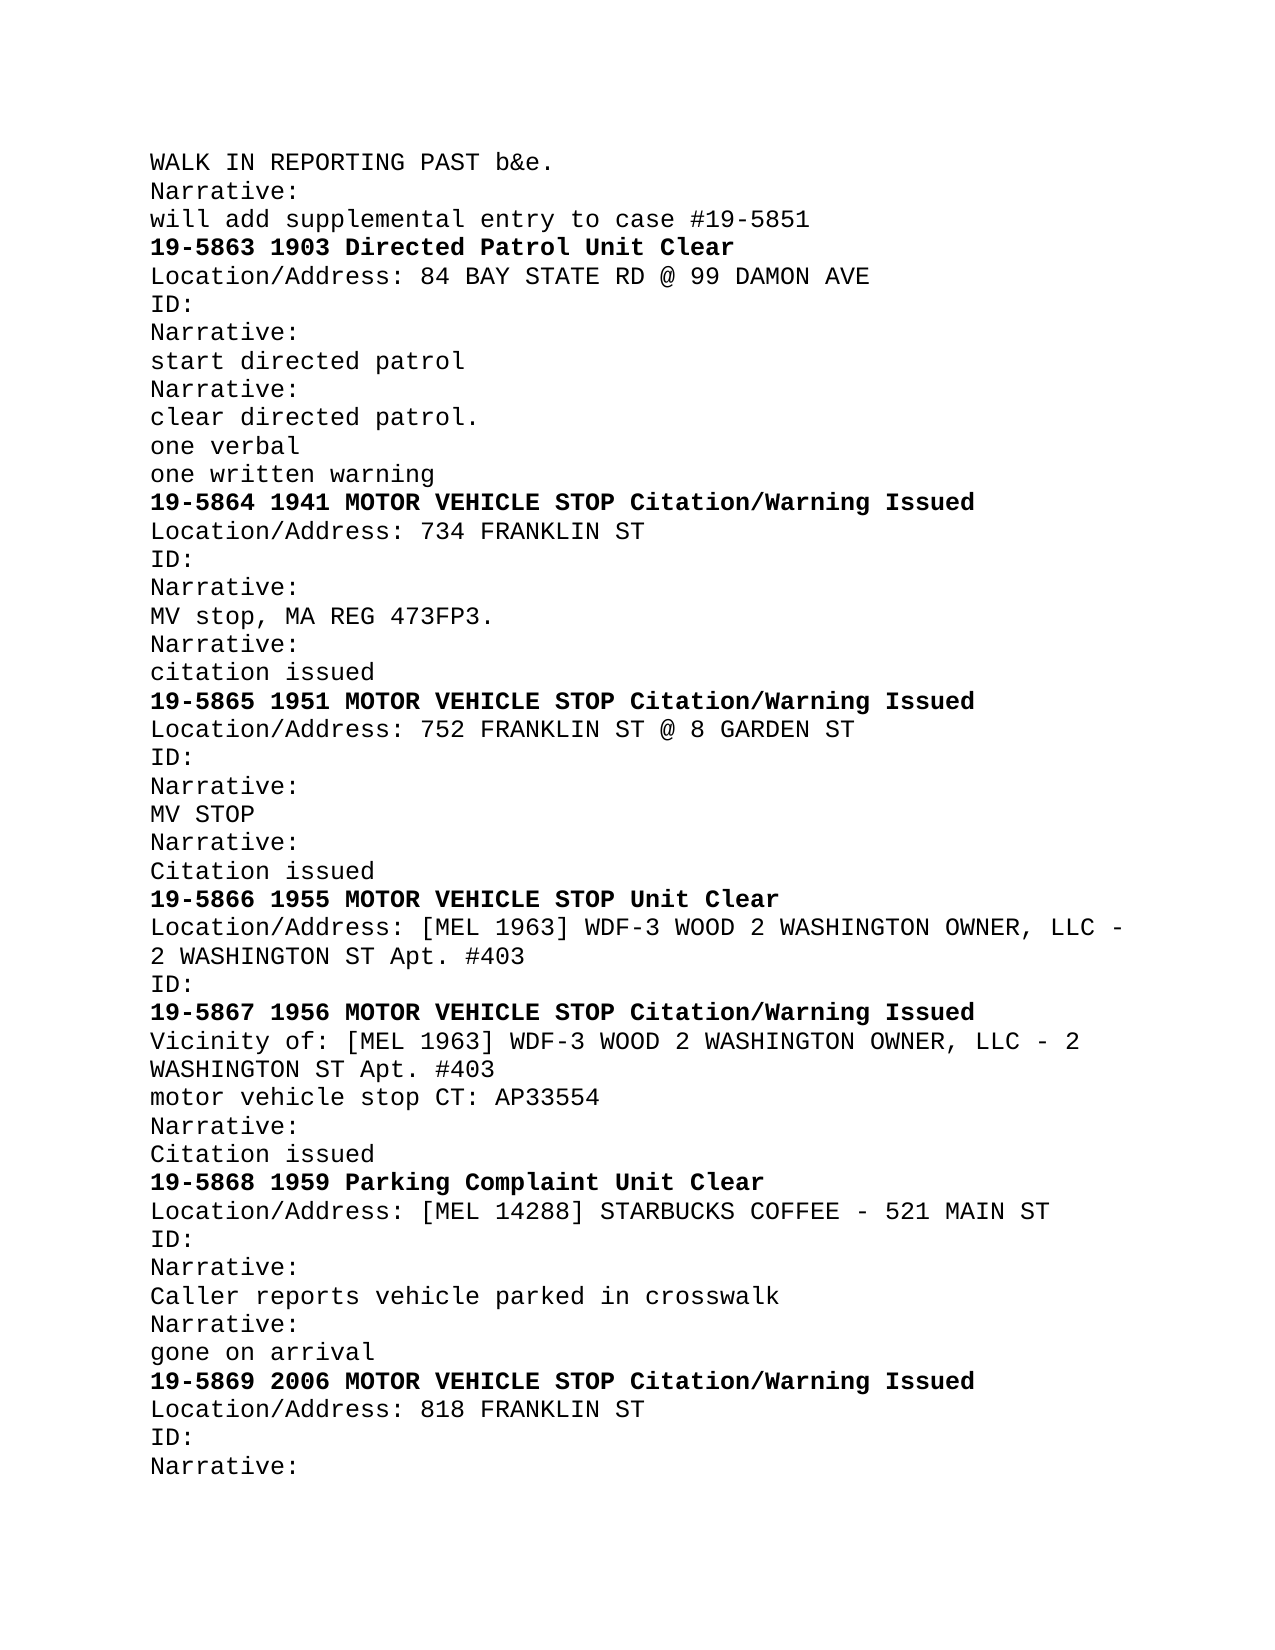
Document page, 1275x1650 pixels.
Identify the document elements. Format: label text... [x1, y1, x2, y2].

text ID: [150, 1425, 1125, 1453]
text ID: [150, 292, 1125, 320]
text Citation issued [150, 858, 1125, 887]
text start directed patrol [150, 348, 1125, 377]
text Location/Address: [MEL 1963] WDF-3 WOOD 2 WASHINGTON OWNER, LLC - 2 WASHINGTON ST Apt. #403 [150, 915, 1125, 972]
text 19-5868 1959 Parking Complaint Unit Clear [150, 1170, 1125, 1198]
text ID: [150, 547, 1125, 575]
text Narrative: [150, 830, 1125, 858]
text Citation issued [150, 1142, 1125, 1170]
text one verbal [150, 433, 1125, 462]
text will add supplemental entry to case #19-5851 [150, 207, 1125, 235]
text Narrative: [150, 1255, 1125, 1283]
text 19-5867 1956 MOTOR VEHICLE STOP Citation/Warning Issued [150, 1000, 1125, 1028]
text Location/Address: 818 FRANKLIN ST [150, 1397, 1125, 1425]
text 19-5866 1955 MOTOR VEHICLE STOP Unit Clear [150, 887, 1125, 915]
text Location/Address: 752 FRANKLIN ST @ 8 GARDEN ST [150, 717, 1125, 745]
text gone on arrival [150, 1340, 1125, 1368]
text one written warning [150, 462, 1125, 490]
text Narrative: [150, 320, 1125, 348]
text Location/Address: 84 BAY STATE RD @ 99 DAMON AVE [150, 263, 1125, 292]
text Location/Address: 734 FRANKLIN ST [150, 518, 1125, 547]
text Narrative: [150, 1312, 1125, 1340]
text Narrative: [150, 377, 1125, 405]
text Narrative: [150, 1453, 1125, 1482]
text MV stop, MA REG 473FP3. [150, 603, 1125, 632]
text clear directed patrol. [150, 405, 1125, 433]
text Narrative: [150, 632, 1125, 660]
text citation issued [150, 660, 1125, 688]
text ID: [150, 1227, 1125, 1255]
text Narrative: [150, 1113, 1125, 1142]
text Narrative: [150, 773, 1125, 802]
text ID: [150, 972, 1125, 1000]
text 19-5864 1941 MOTOR VEHICLE STOP Citation/Warning Issued [150, 490, 1125, 518]
text 19-5865 1951 MOTOR VEHICLE STOP Citation/Warning Issued [150, 688, 1125, 717]
text Vicinity of: [MEL 1963] WDF-3 WOOD 2 WASHINGTON OWNER, LLC - 2 WASHINGTON ST Apt. #403 [150, 1028, 1125, 1085]
text Location/Address: [MEL 14288] STARBUCKS COFFEE - 521 MAIN ST [150, 1198, 1125, 1227]
text 19-5863 1903 Directed Patrol Unit Clear [150, 235, 1125, 263]
text MV STOP [150, 802, 1125, 830]
text Narrative: [150, 575, 1125, 603]
text motor vehicle stop CT: AP33554 [150, 1085, 1125, 1113]
text Narrative: [150, 178, 1125, 207]
text WALK IN REPORTING PAST b&e. [150, 150, 1125, 178]
text Caller reports vehicle parked in crosswalk [150, 1283, 1125, 1312]
text ID: [150, 745, 1125, 773]
text 19-5869 2006 MOTOR VEHICLE STOP Citation/Warning Issued [150, 1368, 1125, 1397]
